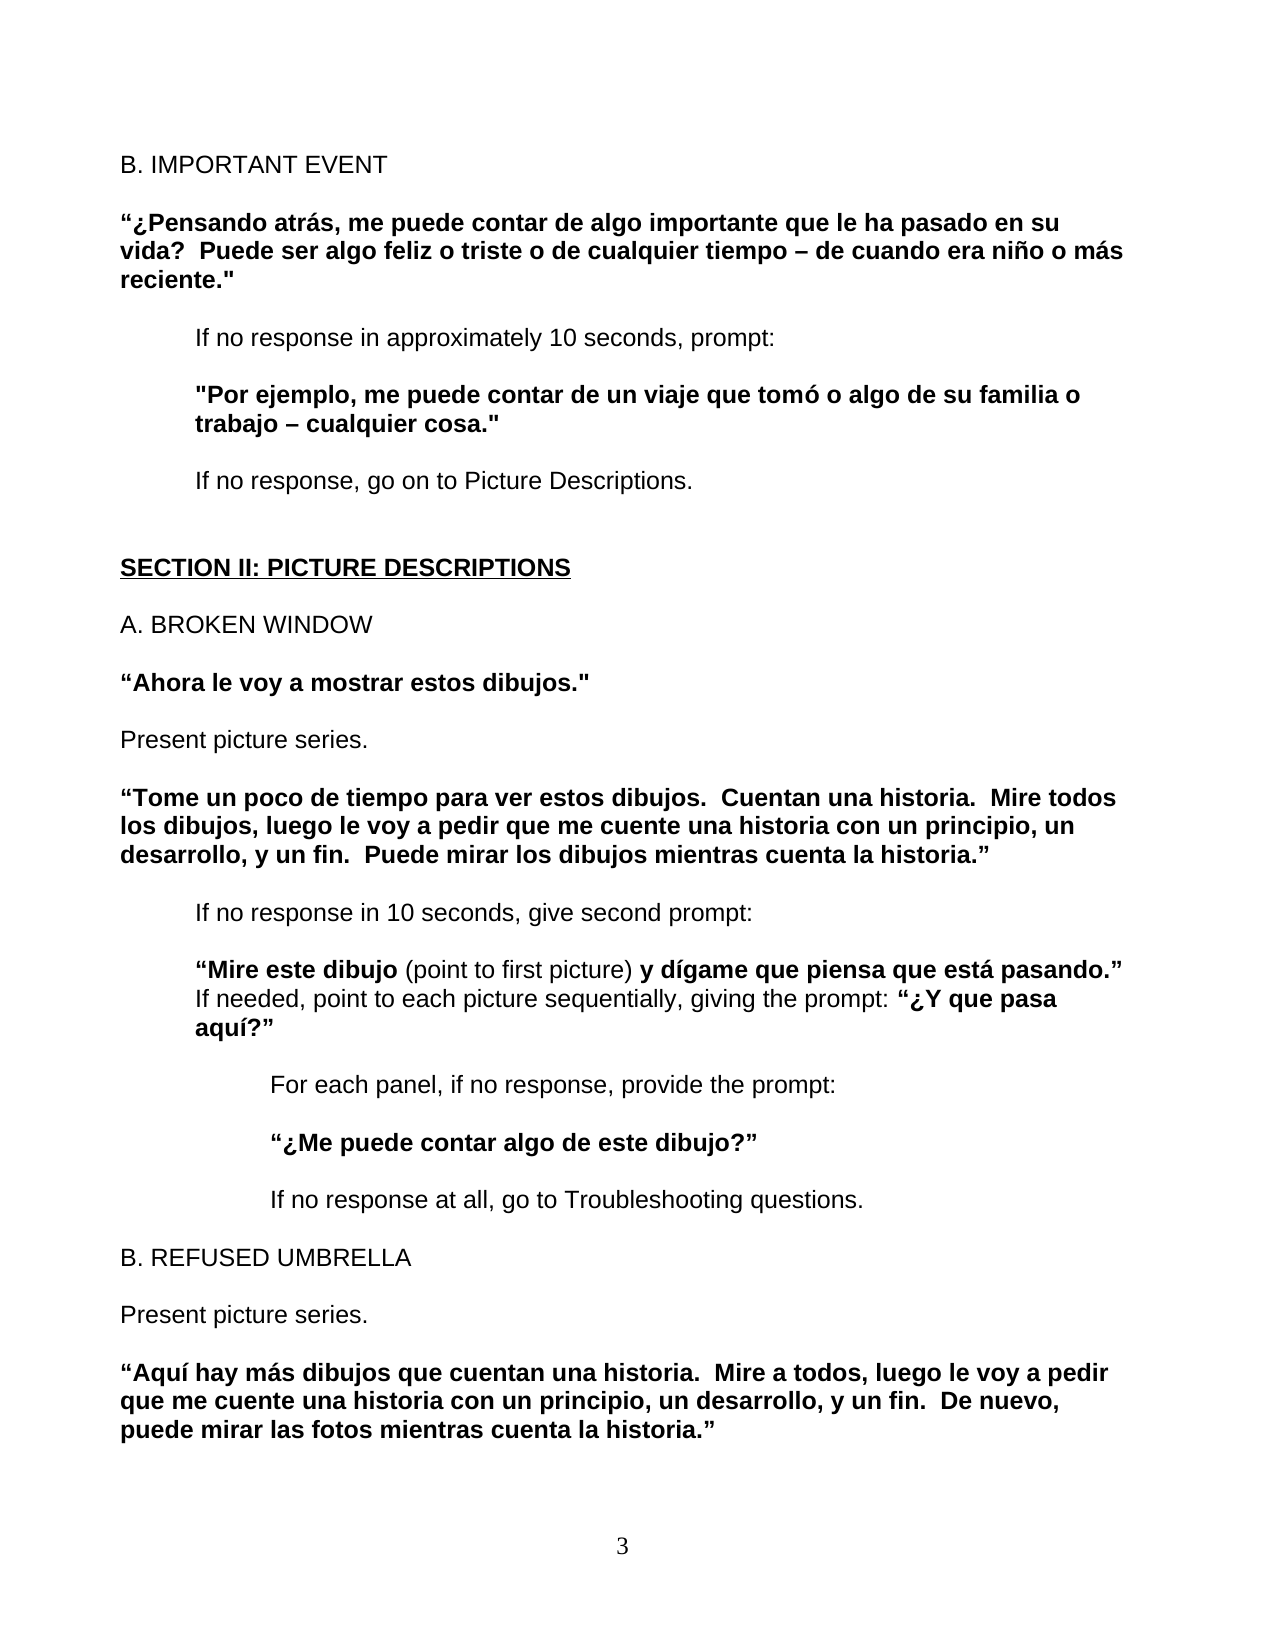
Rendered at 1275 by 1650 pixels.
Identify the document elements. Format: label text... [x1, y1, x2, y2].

text If no response, go on to Picture Descriptions. [195, 466, 1125, 495]
text “Aquí hay más dibujos que cuentan una historia. Mire a todos, luego le voy a pedir que me cuente una historia con un principio, un desarrollo, y un fin. De nuevo, puede mirar las fotos mientras cuenta la historia.” [120, 1357, 1125, 1444]
text If no response in 10 seconds, give second prompt: [120, 897, 1125, 926]
text “Ahora le voy a mostrar estos dibujos." [120, 667, 1125, 696]
text “¿Me puede contar algo de este dibujo?” [195, 1127, 1125, 1156]
text If no response at all, go to Troubleshooting questions. [195, 1185, 1125, 1214]
text If no response in approximately 10 seconds, prompt: [120, 322, 1125, 351]
text “Tome un poco de tiempo para ver estos dibujos. Cuentan una historia. Mire todos los dibujos, luego le voy a pedir que me cuente una historia con un principio, un desarrollo, y un fin. Puede mirar los dibujos mientras cuenta la historia.” [120, 782, 1125, 869]
text Present picture series. [120, 1300, 1125, 1329]
text SECTION II: PICTURE DESCRIPTIONS [120, 552, 1125, 581]
text For each panel, if no response, provide the prompt: [195, 1070, 1125, 1099]
text “¿Pensando atrás, me puede contar de algo importante que le ha pasado en su vida? Puede ser algo feliz o triste o de cualquier tiempo – de cuando era niño o más reciente." [120, 207, 1125, 294]
text A. BROKEN WINDOW [120, 610, 1125, 639]
text “Mire este dibujo (point to first picture) y dígame que piensa que está pasando.” If needed, point to each picture sequentially, giving the prompt: “¿Y que pasa aquí?” [195, 955, 1125, 1041]
text "Por ejemplo, me puede contar de un viaje que tomó o algo de su familia o trabajo – cualquier cosa." [195, 380, 1125, 437]
text Present picture series. [120, 725, 1125, 754]
text B. IMPORTANT EVENT [120, 150, 1125, 179]
text B. REFUSED UMBRELLA [120, 1242, 1125, 1271]
